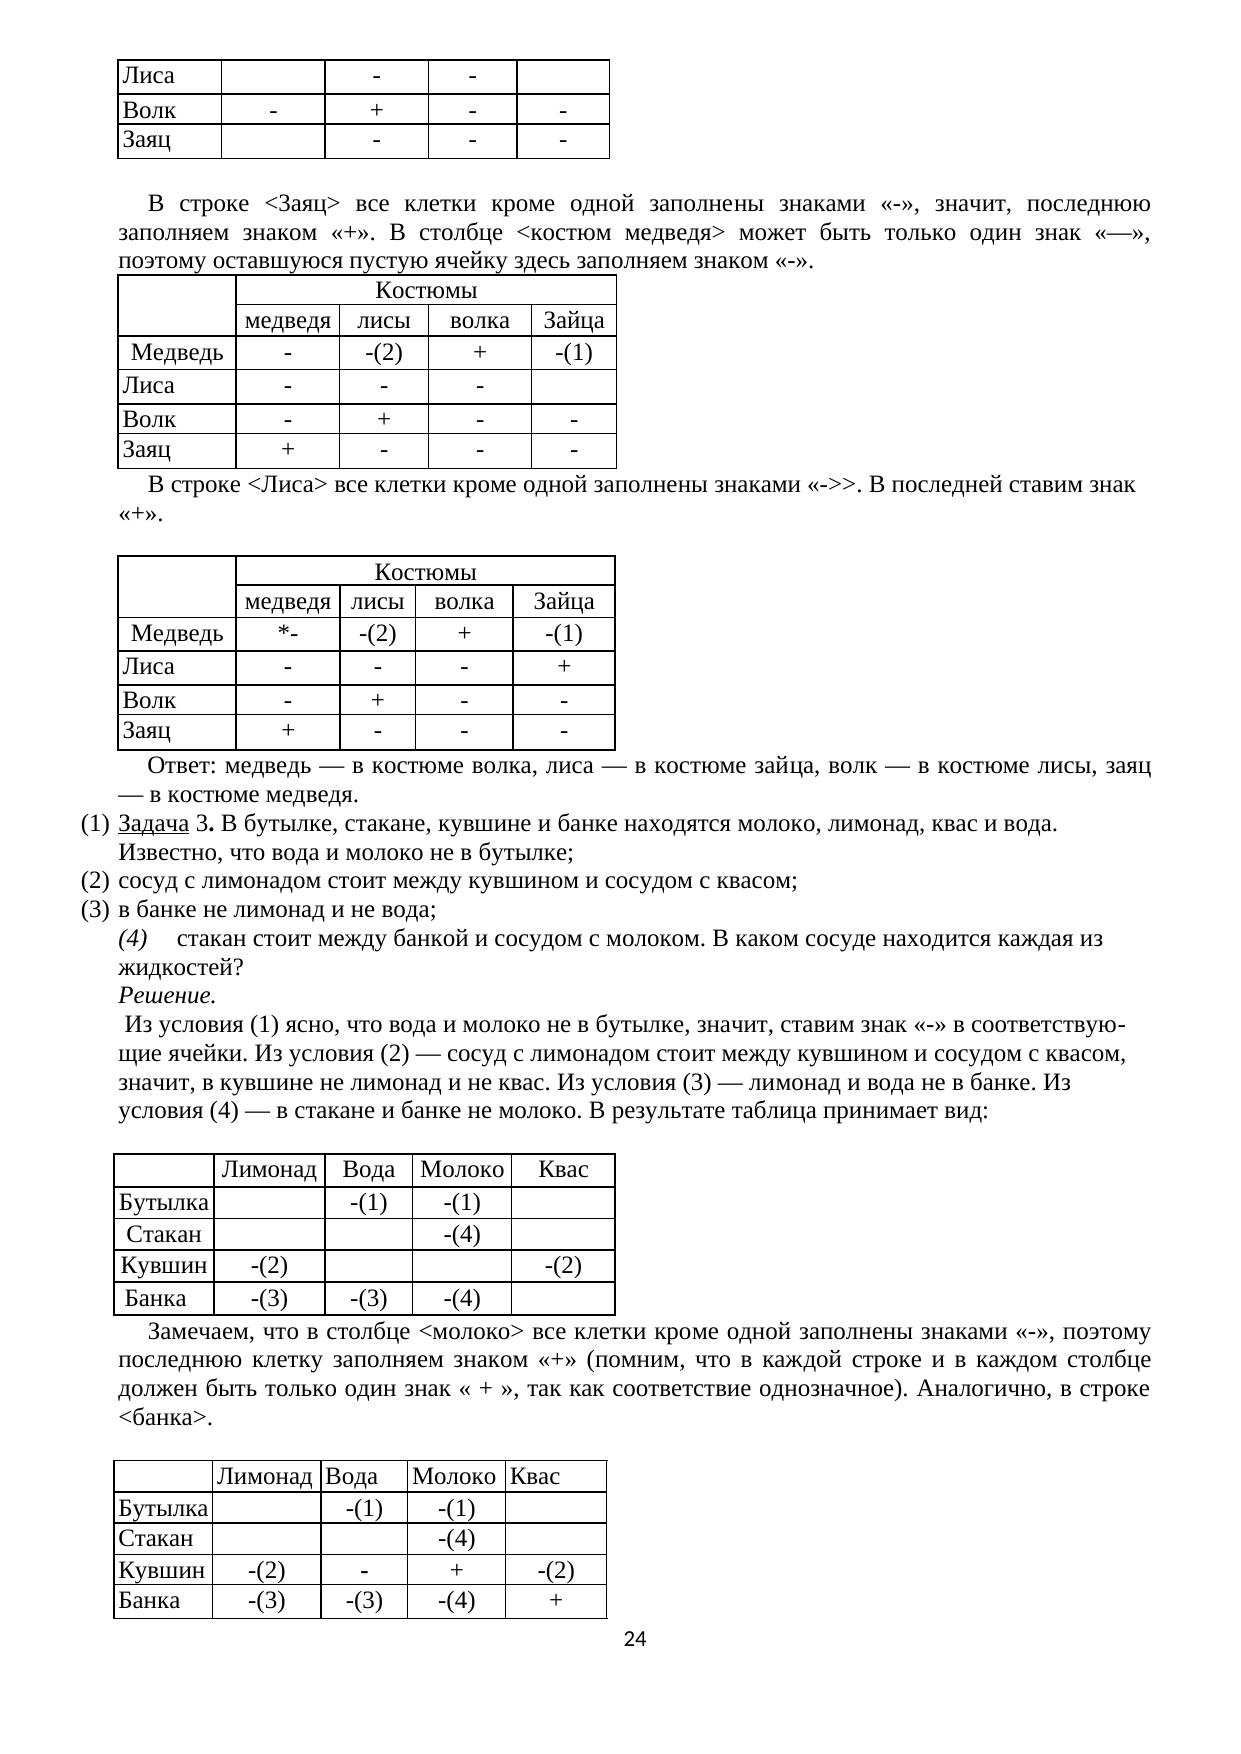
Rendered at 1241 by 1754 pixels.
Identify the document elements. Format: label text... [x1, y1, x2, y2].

list сосуд с лимонадом стоит между кувшином и сосудом с квасом; [81, 866, 1152, 894]
table_cell -(2) [215, 1251, 324, 1281]
table_header Молоко [413, 1155, 511, 1186]
table_cell - [429, 125, 516, 157]
table_cell - [416, 652, 512, 684]
table_cell -(4) [413, 1219, 511, 1249]
table_cell -(1) [322, 1493, 407, 1522]
table_cell [222, 61, 324, 93]
table_cell -(1) [514, 618, 614, 650]
table_cell + [506, 1585, 606, 1618]
table_cell [213, 1524, 320, 1554]
table_cell - [326, 125, 428, 157]
text В строке <Лиса> все клетки кроме одной заполнены знаками «->>. В последней ставим знак «+». [118, 469, 1152, 527]
table_cell - [341, 652, 415, 684]
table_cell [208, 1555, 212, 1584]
table_cell Заяц [119, 125, 221, 157]
table_cell [213, 1493, 320, 1522]
table_cell [518, 61, 609, 93]
table_cell - [429, 370, 531, 403]
table_header Лимонад [215, 1155, 324, 1186]
table_cell - [429, 434, 531, 467]
table_cell Банка [115, 1585, 212, 1618]
table_cell [215, 1188, 324, 1217]
table_cell Бутылка [115, 1188, 213, 1217]
table_cell медведя [237, 586, 339, 617]
table_cell Лиса [119, 652, 235, 684]
table_cell - [341, 715, 415, 749]
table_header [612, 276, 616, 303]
table_cell Зайца [532, 305, 616, 335]
table_cell -(1) [413, 1188, 511, 1217]
table_cell -(2) [512, 1251, 614, 1281]
table_cell волка [416, 586, 512, 617]
table_cell - [237, 337, 339, 368]
table_cell -(4) [408, 1585, 505, 1618]
table_cell *- [237, 618, 339, 650]
table_cell [512, 1283, 614, 1314]
table_cell [506, 1493, 606, 1522]
table_cell Бутылка [115, 1493, 212, 1522]
table_cell -(3) [326, 1283, 412, 1314]
text В строке <3аяц> все клетки кроме одной заполнены знаками «-», значит, последнюю заполняем знаком «+». В столбце <костюм медведя> может быть только один знак «—», поэтому оставшуюся пустую ячейку здесь заполняем знаком «-». [118, 188, 1152, 274]
table_cell Лиса [119, 370, 235, 403]
table_cell лисы [341, 586, 415, 617]
table_header [115, 1461, 212, 1491]
table_header Молоко [408, 1461, 505, 1491]
table_cell + [514, 652, 614, 684]
table_cell [532, 370, 616, 403]
table_cell Стакан [115, 1524, 212, 1554]
table_cell -(3) [213, 1585, 320, 1618]
table_cell волка [429, 305, 531, 335]
table_cell Лиса [119, 61, 221, 93]
table_cell - [237, 370, 339, 403]
table_cell -(2) [340, 337, 428, 368]
text Ответ: медведь — в костюме волка, лиса — в костюме зайца, волк — в костюме лисы, заяц — в костюме медведя. [118, 751, 1152, 808]
list Задача 3. В бутылке, стакане, кувшине и банке находятся молоко, лимонад, квас и вода. Известно, что вода и молоко не в бутылке; [81, 808, 1152, 866]
table_cell медведя [237, 305, 339, 335]
table_cell - [514, 715, 614, 749]
table_cell -(2) [341, 618, 415, 650]
table_cell - [326, 61, 428, 93]
table_cell -(1) [532, 337, 616, 368]
table_cell Стакан [115, 1219, 213, 1249]
table_cell [413, 1251, 511, 1281]
table_cell [215, 1219, 324, 1249]
table_cell Заяц [119, 434, 235, 467]
table_cell Медведь [119, 337, 235, 368]
table_cell - [532, 434, 616, 467]
table_cell - [237, 652, 339, 684]
table_header Вода [322, 1461, 407, 1491]
list Из условия (1) ясно, что вода и молоко не в бутылке, значит, ставим знак «-» в соответствующие ячейки. Из условия (2) — сосуд с лимонадом стоит между кувшином и сосудом с квасом, значит, в кувшине не лимонад и не квас. Из условия (3) — лимонад и вода не в банке. Из условия (4) — в стакане и банке не молоко. В результате таблица принимает вид: [118, 1009, 1152, 1124]
table_cell -(1) [408, 1493, 505, 1522]
table_cell [119, 584, 235, 617]
table_cell - [340, 370, 428, 403]
table_cell [512, 1219, 614, 1249]
table_cell + [237, 434, 339, 467]
table_header Квас [512, 1155, 614, 1186]
table_cell лисы [340, 305, 428, 335]
table_cell + [237, 715, 339, 749]
table_cell -(1) [326, 1188, 412, 1217]
table_cell Банка [115, 1283, 213, 1314]
table_header Квас [506, 1461, 606, 1491]
table_header [115, 1155, 213, 1186]
table_cell Заяц [119, 715, 235, 749]
table_cell - [340, 434, 428, 467]
table_cell [322, 1524, 407, 1554]
table_cell -(4) [408, 1524, 505, 1554]
table_cell Медведь [119, 618, 235, 650]
table_cell -(4) [413, 1283, 511, 1314]
table_cell [506, 1524, 606, 1554]
table_cell [326, 1219, 412, 1249]
list в банке не лимонад и не вода; [81, 894, 1152, 923]
table_cell [512, 1188, 614, 1217]
table_cell - [416, 715, 512, 749]
list стакан стоит между банкой и сосудом с молоком. В каком сосуде находится каждая из жидкостей? Решение. [118, 923, 1152, 1009]
table_cell [326, 1251, 412, 1281]
table_header Вода [326, 1155, 412, 1186]
table_cell [222, 125, 324, 157]
table_cell - [429, 61, 516, 93]
table_cell Зайца [514, 586, 614, 617]
text Замечаем, что в столбце <молоко> все клетки кроме одной заполнены знаками «-», поэтому последнюю клетку заполняем знаком «+» (помним, что в каждой строке и в каждом столбце должен быть только один знак « + », так как соответствие однозначное). Аналогично, в строке <банка>. [118, 1316, 1152, 1431]
table_cell + [416, 618, 512, 650]
table_cell + [429, 337, 531, 368]
table_cell -(3) [215, 1283, 324, 1314]
table_cell [119, 304, 235, 335]
table_cell -(3) [322, 1585, 407, 1618]
table_header Лимонад [213, 1461, 320, 1491]
table_cell Кувшин [115, 1251, 213, 1281]
table_cell - [518, 125, 609, 157]
